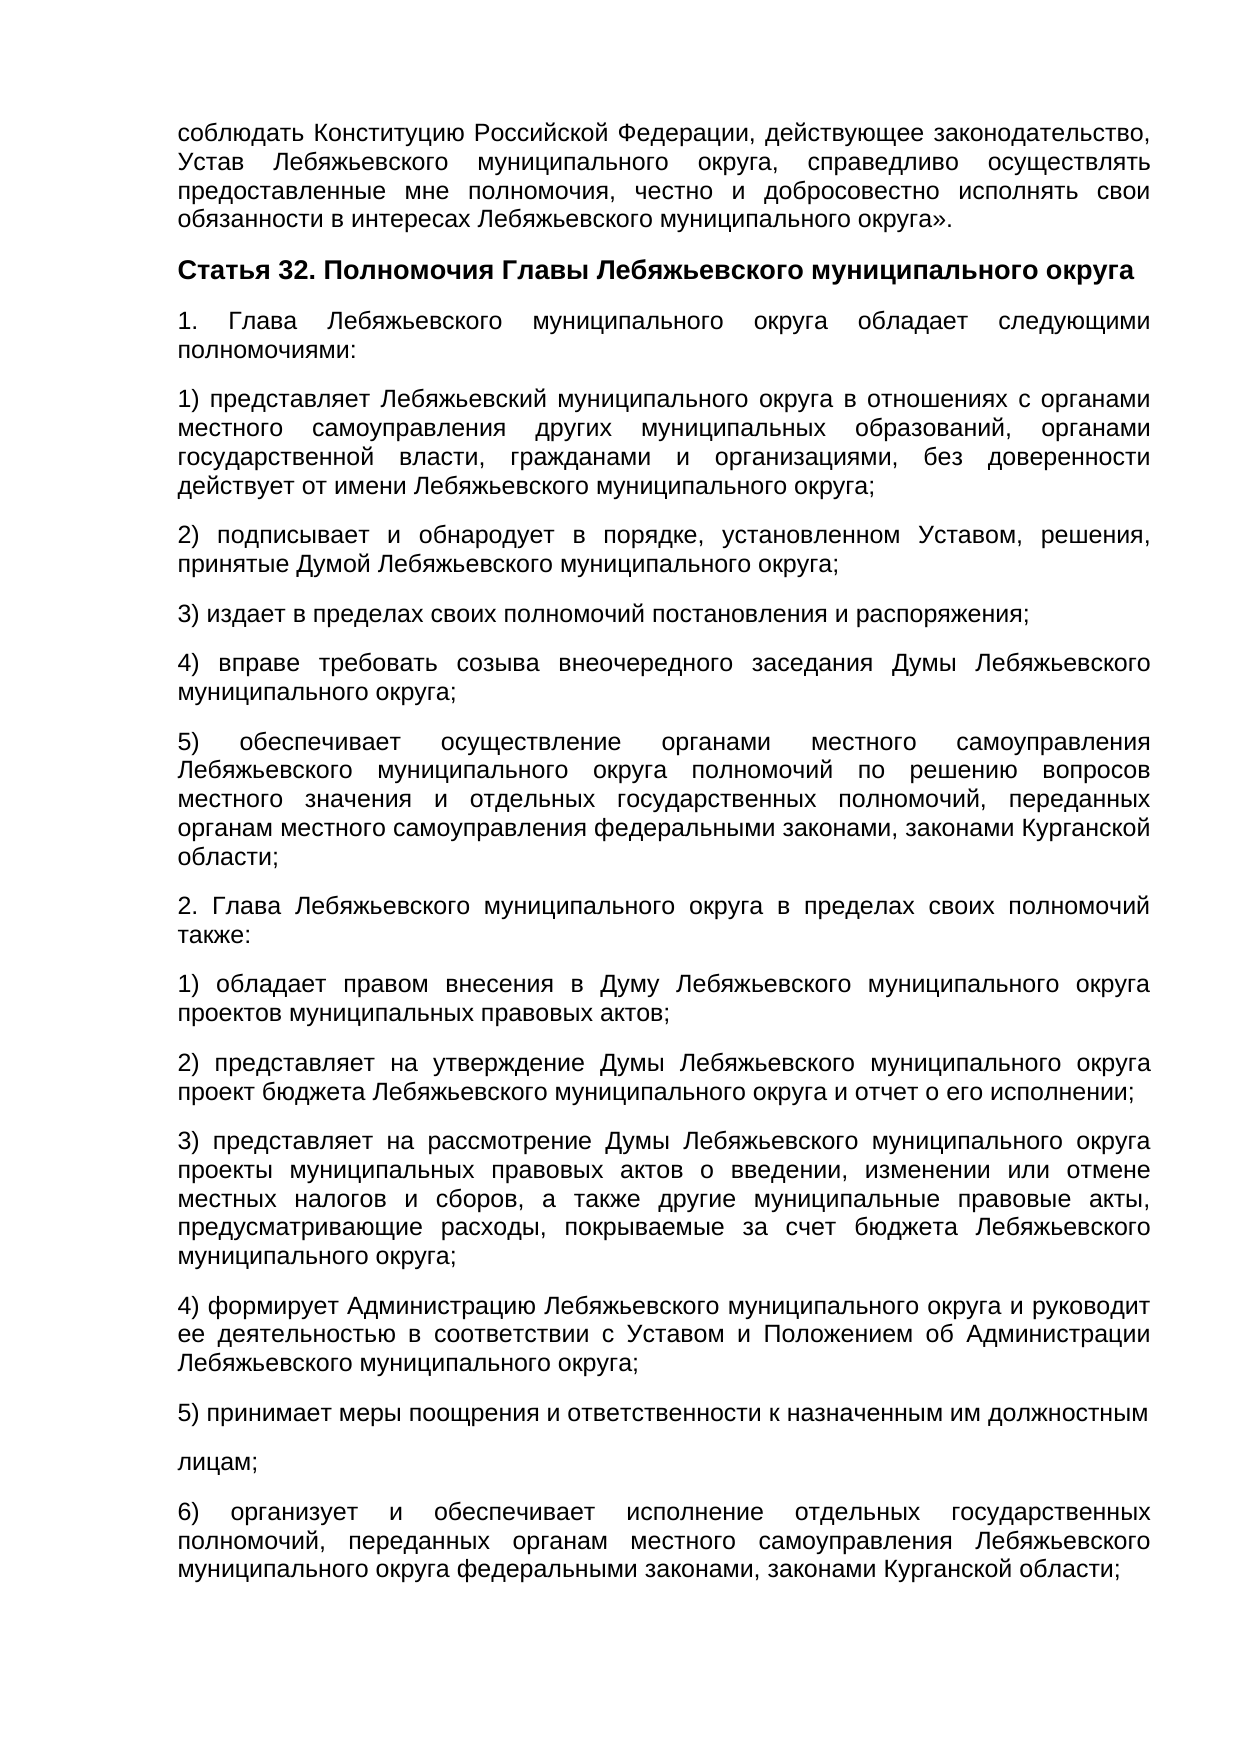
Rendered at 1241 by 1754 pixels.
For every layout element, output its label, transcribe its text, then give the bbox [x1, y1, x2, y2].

text 5) принимает меры поощрения и ответственности к назначенным им должностным [177, 1398, 1152, 1426]
text 5) обеспечивает осуществление органами местного самоуправления Лебяжьевского муниципального округа полномочий по решению вопросов местного значения и отдельных государственных полномочий, переданных органам местного самоуправления федеральными законами, законами Курганской области; [177, 726, 1152, 870]
text Статья 32. Полномочия Главы Лебяжьевского муниципального округа [177, 254, 1152, 285]
text 3) представляет на рассмотрение Думы Лебяжьевского муниципального округа проекты муниципальных правовых актов о введении, изменении или отмене местных налогов и сборов, а также другие муниципальные правовые акты, предусматривающие расходы, покрываемые за счет бюджета Лебяжьевского муниципального округа; [177, 1126, 1152, 1270]
text 1) обладает правом внесения в Думу Лебяжьевского муниципального округа проектов муниципальных правовых актов; [177, 969, 1152, 1027]
text 4) формирует Администрацию Лебяжьевского муниципального округа и руководит ее деятельностью в соответствии с Уставом и Положением об Администрации Лебяжьевского муниципального округа; [177, 1291, 1152, 1377]
text 1) представляет Лебяжьевский муниципального округа в отношениях с органами местного самоуправления других муниципальных образований, органами государственной власти, гражданами и организациями, без доверенности действует от имени Лебяжьевского муниципального округа; [177, 384, 1152, 499]
text 4) вправе требовать созыва внеочередного заседания Думы Лебяжьевского муниципального округа; [177, 648, 1152, 706]
text лицам; [177, 1447, 1152, 1476]
text 6) организует и обеспечивает исполнение отдельных государственных полномочий, переданных органам местного самоуправления Лебяжьевского муниципального округа федеральными законами, законами Курганской области; [177, 1497, 1152, 1583]
text 2. Глава Лебяжьевского муниципального округа в пределах своих полномочий также: [177, 891, 1152, 948]
text 3) издает в пределах своих полномочий постановления и распоряжения; [177, 598, 1152, 627]
text 2) подписывает и обнародует в порядке, установленном Уставом, решения, принятые Думой Лебяжьевского муниципального округа; [177, 520, 1152, 578]
text 1. Глава Лебяжьевского муниципального округа обладает следующими полномочиями: [177, 306, 1152, 363]
text 2) представляет на утверждение Думы Лебяжьевского муниципального округа проект бюджета Лебяжьевского муниципального округа и отчет о его исполнении; [177, 1048, 1152, 1105]
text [177, 118, 1152, 233]
